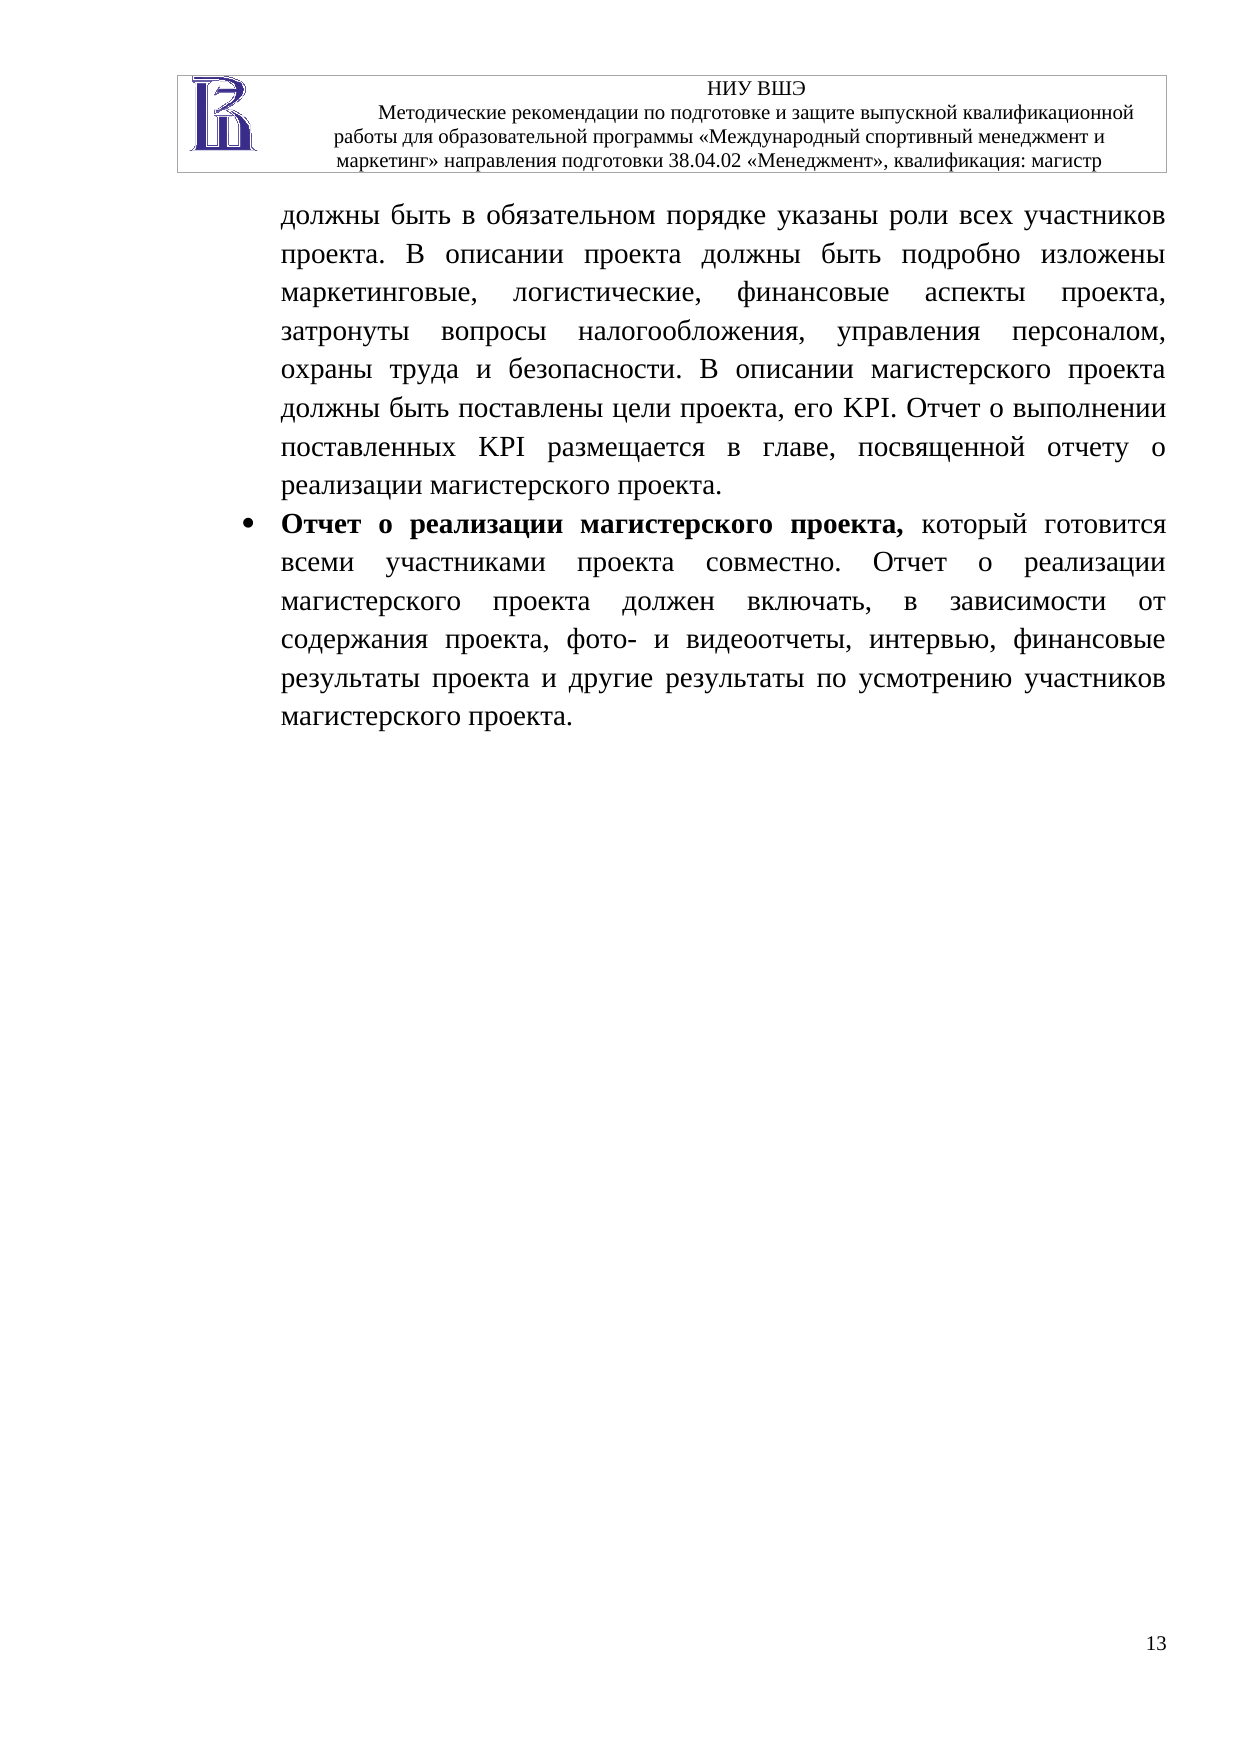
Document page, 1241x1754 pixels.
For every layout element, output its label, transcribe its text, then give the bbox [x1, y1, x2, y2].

list Отчет о реализации магистерского проекта, который готовится всеми участниками проекта совместно. Отчет о реализации магистерского проекта должен включать, в зависимости от содержания проекта, фото- и видеоотчеты, интервью, финансовые результаты проекта и другие результаты по усмотрению участников магистерского проекта. [243, 506, 1167, 732]
picture [188, 76, 258, 151]
